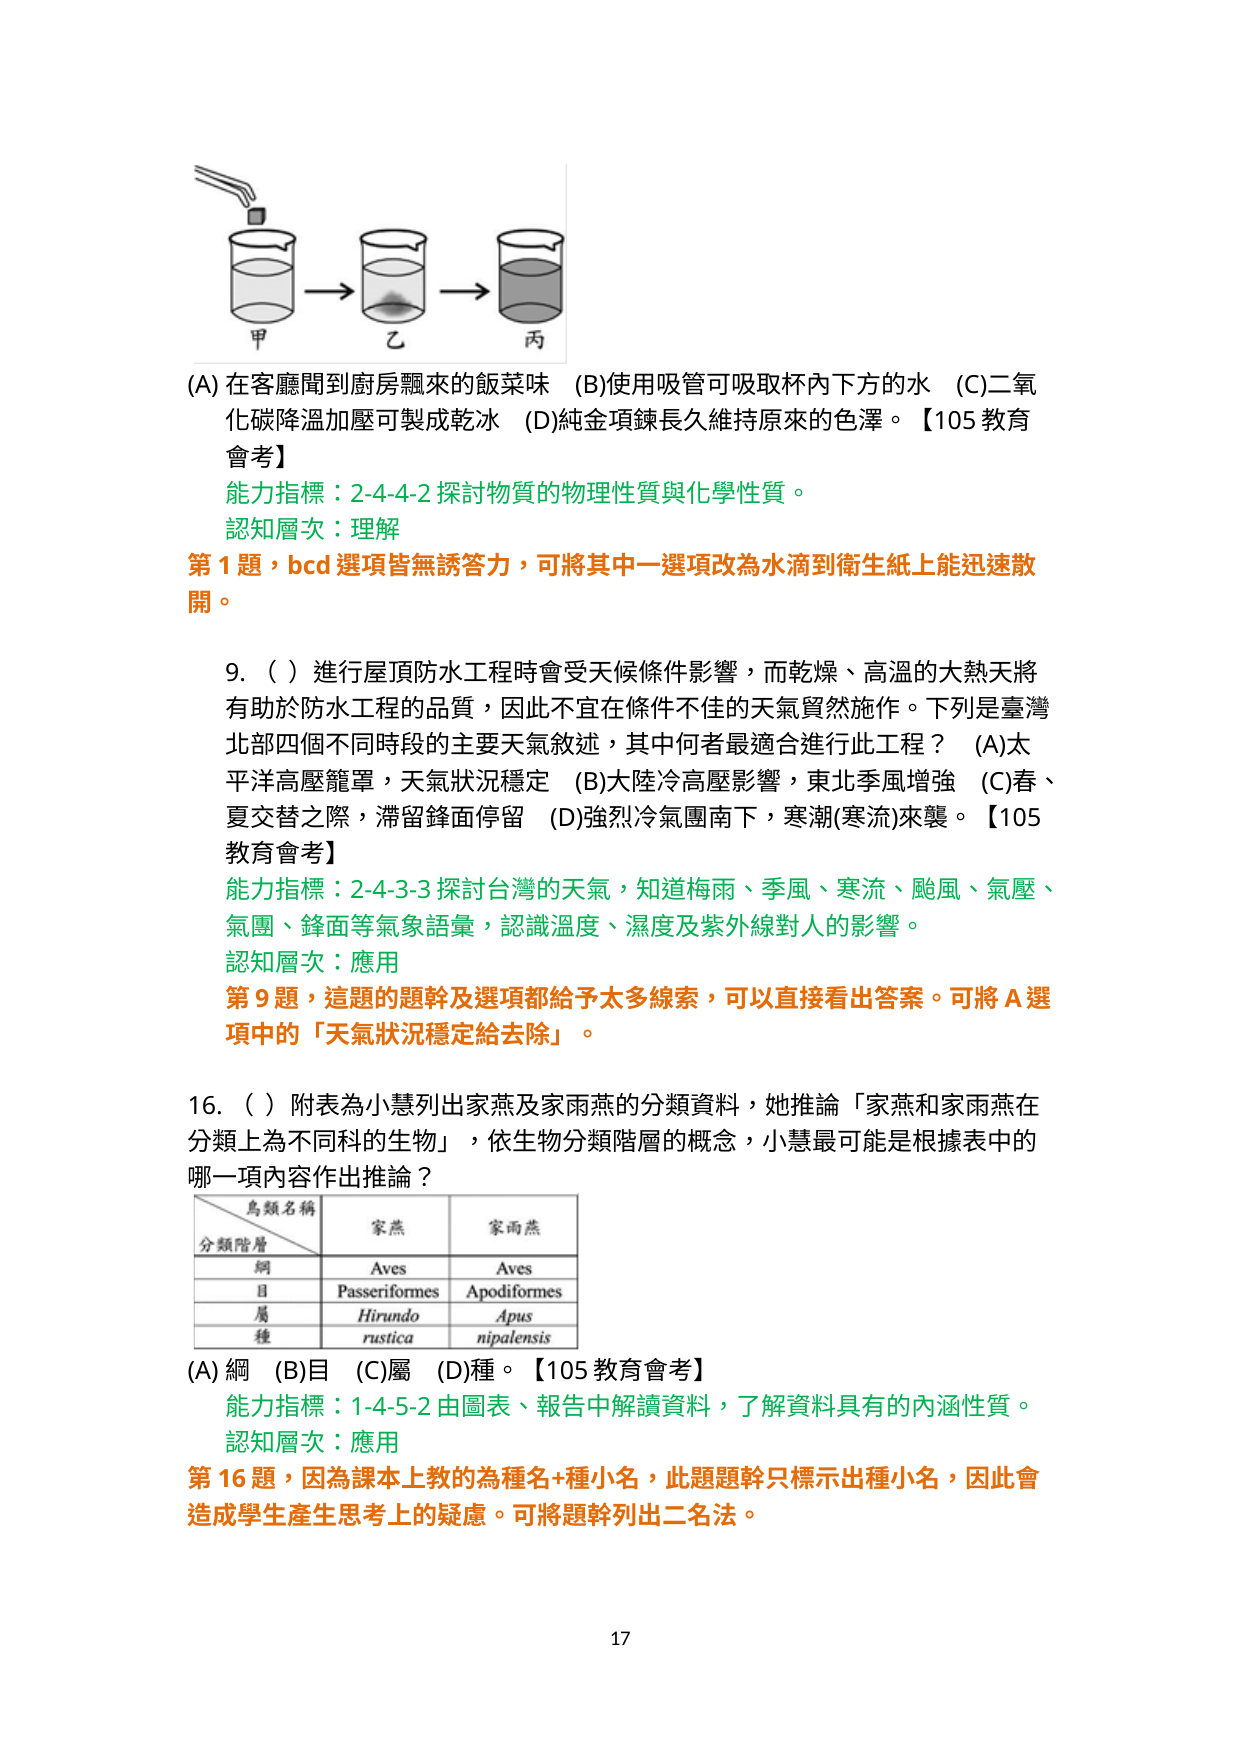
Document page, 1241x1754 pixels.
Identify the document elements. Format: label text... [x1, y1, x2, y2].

text 第9題，這題的題幹及選項都給予太多線索，可以直接看出答案。可將A選項中的「天氣狀況穩定給去除」。 [225, 978, 1053, 1051]
list 綱 (B)目 (C)屬 (D)種。【105教育會考】 [187, 1350, 1053, 1386]
text 能力指標：2-4-3-3探討台灣的天氣，知道梅雨、季風、寒流、颱風、氣壓、氣團、鋒面等氣象語彙，認識溫度、濕度及紫外線對人的影響。 [225, 870, 1053, 942]
text 16. （ ）附表為小慧列出家燕及家雨燕的分類資料，她推論「家燕和家雨燕在分類上為不同科的生物」，依生物分類階層的概念，小慧最可能是根據表中的哪一項內容作出推論？ [187, 1085, 1053, 1194]
text 第16題，因為課本上教的為種名+種小名，此題題幹只標示出種小名，因此會造成學生產生思考上的疑慮。可將題幹列出二名法。 [187, 1459, 1053, 1531]
text 能力指標：2-4-4-2探討物質的物理性質與化學性質。 [225, 473, 1053, 509]
list 在客廳聞到廚房飄來的飯菜味 (B)使用吸管可吸取杯內下方的水 (C)二氧化碳降溫加壓可製成乾冰 (D)純金項鍊長久維持原來的色澤。【105教育會考】 [187, 364, 1053, 473]
picture [193, 164, 568, 365]
picture [193, 1193, 580, 1351]
text 9. （ ）進行屋頂防水工程時會受天候條件影響，而乾燥、高溫的大熱天將有助於防水工程的品質，因此不宜在條件不佳的天氣貿然施作。下列是臺灣北部四個不同時段的主要天氣敘述，其中何者最適合進行此工程？ (A)太平洋高壓籠罩，天氣狀況穩定 (B)大陸冷高壓影響，東北季風增強 (C)春、夏交替之際，滯留鋒面停留 (D)強烈冷氣團南下，寒潮(寒流)來襲。【105教育會考】 [225, 652, 1053, 870]
text 認知層次：應用 [225, 942, 1053, 978]
text 認知層次：應用 [225, 1423, 1053, 1459]
text 認知層次：理解 [225, 509, 1053, 546]
text 能力指標：1-4-5-2由圖表、報告中解讀資料，了解資料具有的內涵性質。 [225, 1386, 1053, 1423]
text 第1題，bcd選項皆無誘答力，可將其中一選項改為水滴到衛生紙上能迅速散開。 [187, 546, 1053, 618]
